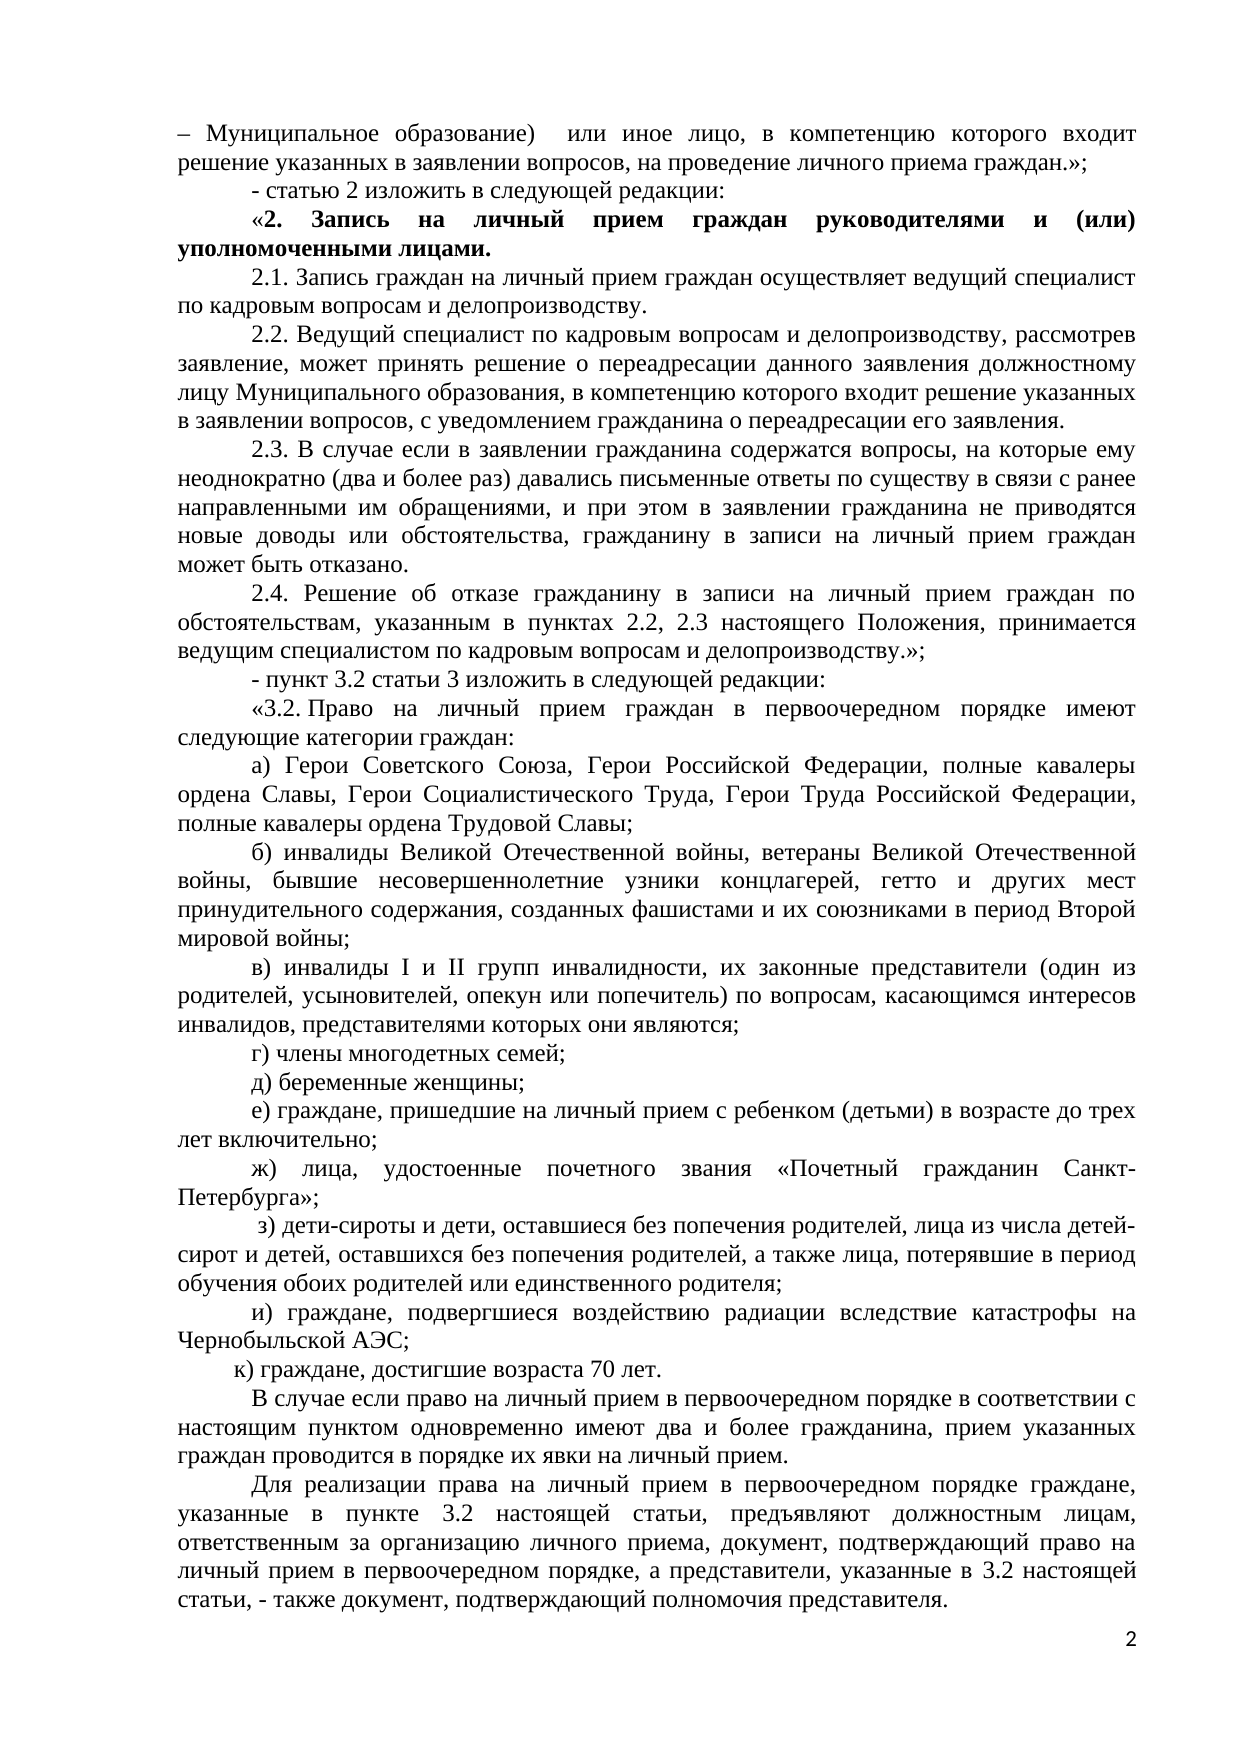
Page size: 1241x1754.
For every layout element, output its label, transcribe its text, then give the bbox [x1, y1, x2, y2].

text «2. Запись на личный прием граждан руководителями и (или) уполномоченными лицами. [177, 204, 1137, 262]
text 2.3. В случае если в заявлении гражданина содержатся вопросы, на которые ему неоднократно (два и более раз) давались письменные ответы по существу в связи с ранее направленными им обращениями, и при этом в заявлении гражданина не приводятся новые доводы или обстоятельства, гражданину в записи на личный прием граждан может быть отказано. [177, 434, 1137, 578]
text и) граждане, подвергшиеся воздействию радиации вследствие катастрофы на Чернобыльской АЭС; [177, 1297, 1137, 1354]
text е) граждане, пришедшие на личный прием с ребенком (детьми) в возрасте до трех лет включительно; [177, 1096, 1137, 1153]
text - пункт 3.2 статьи 3 изложить в следующей редакции: [177, 664, 1137, 693]
text к) граждане, достигшие возраста 70 лет. [177, 1354, 1152, 1383]
text - статью 2 изложить в следующей редакции: [177, 176, 1137, 204]
text 2.1. Запись граждан на личный прием граждан осуществляет ведущий специалист по кадровым вопросам и делопроизводству. [177, 262, 1137, 319]
text Для реализации права на личный прием в первоочередном порядке граждане, указанные в пункте 3.2 настоящей статьи, предъявляют должностным лицам, ответственным за организацию личного приема, документ, подтверждающий право на личный прием в первоочередном порядке, а представители, указанные в 3.2 настоящей статьи, - также документ, подтверждающий полномочия представителя. [177, 1469, 1137, 1613]
text «3.2. Право на личный прием граждан в первоочередном порядке имеют следующие категории граждан: [177, 693, 1137, 751]
text 2.2. Ведущий специалист по кадровым вопросам и делопроизводству, рассмотрев заявление, может принять решение о переадресации данного заявления должностному лицу Муниципального образования, в компетенцию которого входит решение указанных в заявлении вопросов, с уведомлением гражданина о переадресации его заявления. [177, 319, 1137, 434]
text а) Герои Советского Союза, Герои Российской Федерации, полные кавалеры ордена Славы, Герои Социалистического Труда, Герои Труда Российской Федерации, полные кавалеры ордена Трудовой Славы; [177, 751, 1137, 837]
text б) инвалиды Великой Отечественной войны, ветераны Великой Отечественной войны, бывшие несовершеннолетние узники концлагерей, гетто и других мест принудительного содержания, созданных фашистами и их союзниками в период Второй мировой войны; [177, 837, 1137, 952]
text д) беременные женщины; [177, 1067, 1137, 1096]
text в) инвалиды I и II групп инвалидности, их законные представители (один из родителей, усыновителей, опекун или попечитель) по вопросам, касающимся интересов инвалидов, представителями которых они являются; [177, 952, 1137, 1038]
text 2.4. Решение об отказе гражданину в записи на личный прием граждан по обстоятельствам, указанным в пунктах 2.2, 2.3 настоящего Положения, принимается ведущим специалистом по кадровым вопросам и делопроизводству.»; [177, 578, 1137, 664]
text ж) лица, удостоенные почетного звания «Почетный гражданин Санкт-Петербурга»; [177, 1153, 1137, 1211]
text г) члены многодетных семей; [177, 1038, 1137, 1067]
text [177, 118, 1137, 176]
text з) дети-сироты и дети, оставшиеся без попечения родителей, лица из числа детей-сирот и детей, оставшихся без попечения родителей, а также лица, потерявшие в период обучения обоих родителей или единственного родителя; [177, 1211, 1137, 1297]
text В случае если право на личный прием в первоочередном порядке в соответствии с настоящим пунктом одновременно имеют два и более гражданина, прием указанных граждан проводится в порядке их явки на личный прием. [177, 1383, 1137, 1469]
